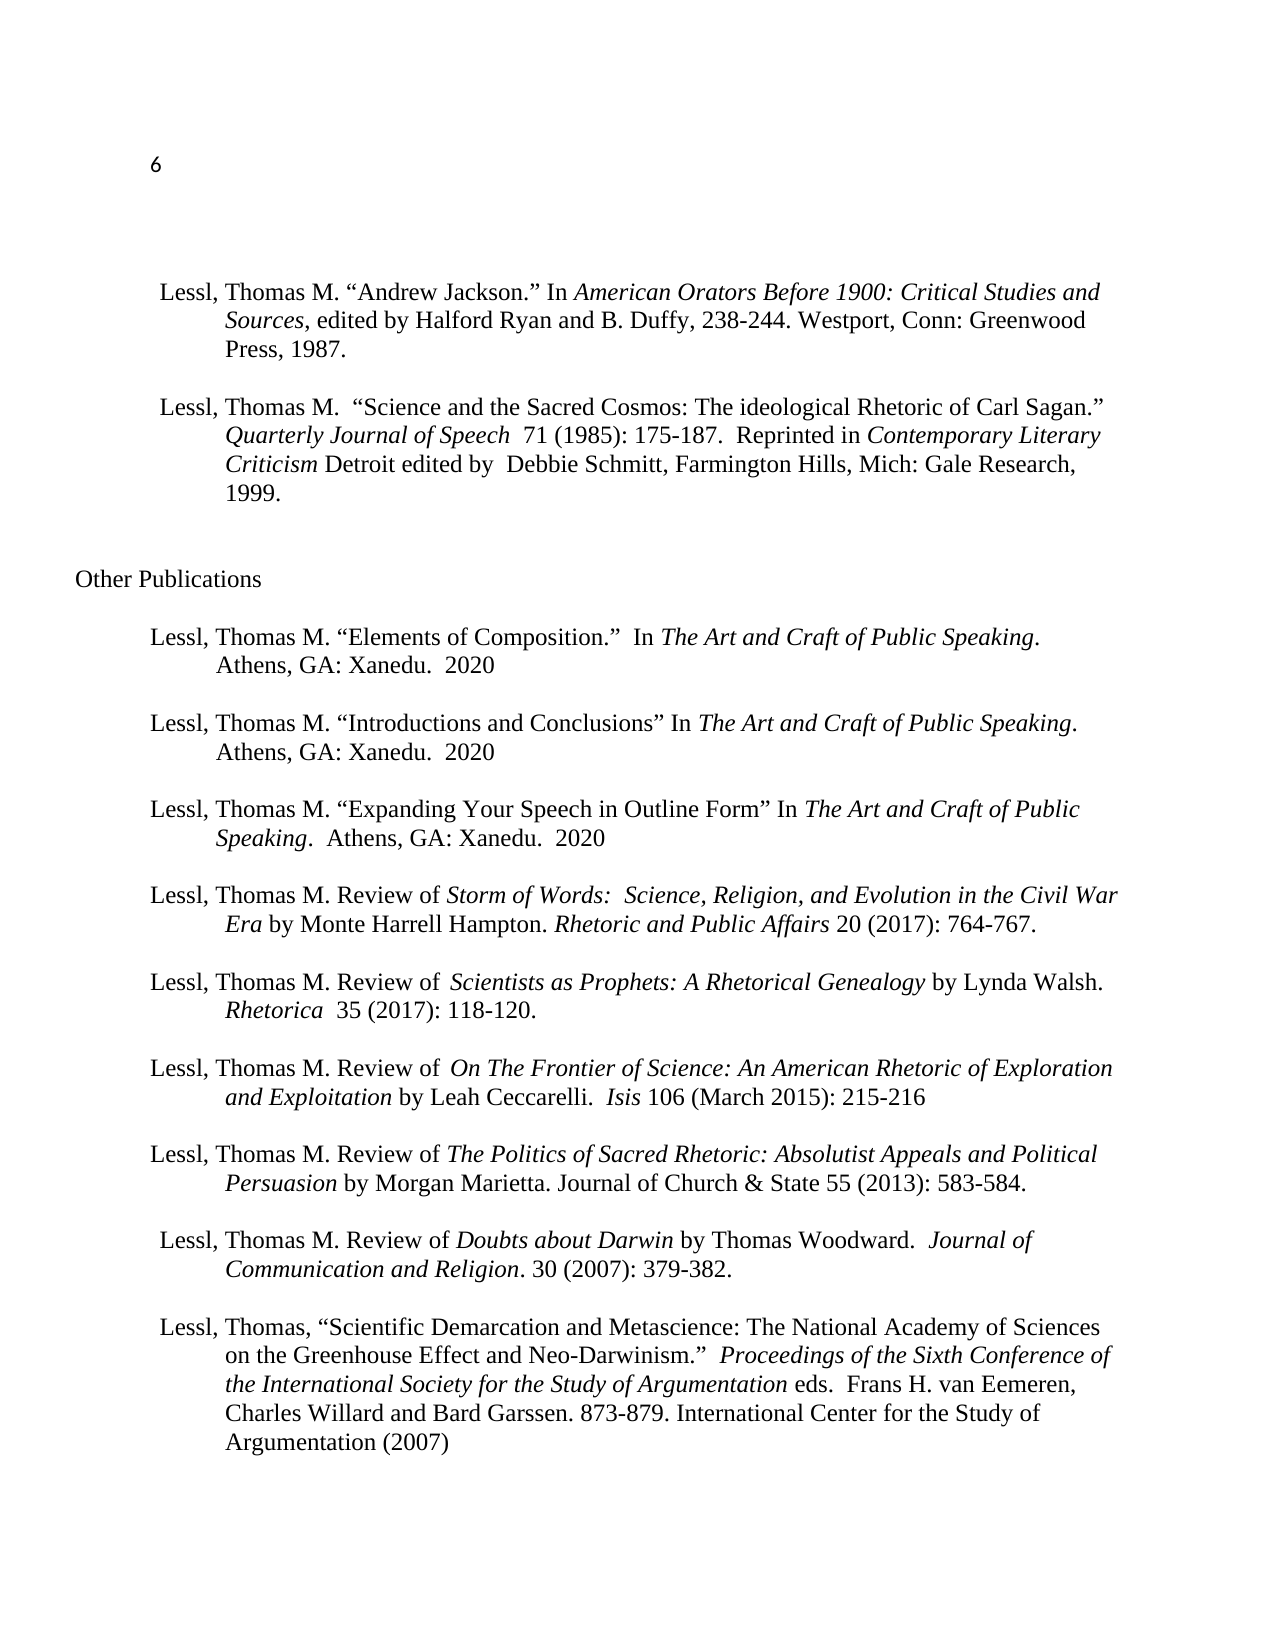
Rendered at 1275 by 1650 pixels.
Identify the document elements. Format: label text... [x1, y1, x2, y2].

text Lessl, Thomas M. “Introductions and Conclusions” In The Art and Craft of Public Speaking. Athens, GA: Xanedu. 2020 [150, 708, 1125, 766]
text Lessl, Thomas M. Review of Doubts about Darwin by Thomas Woodward. Journal of Communication and Religion. 30 (2007): 379-382. [150, 1226, 1125, 1283]
text Lessl, Thomas M. “Andrew Jackson.” In American Orators Before 1900: Critical Studies and Sources, edited by Halford Ryan and B. Duffy, 238-244. Westport, Conn: Greenwood Press, 1987. [159, 277, 1125, 363]
text Lessl, Thomas M. “Elements of Composition.” In The Art and Craft of Public Speaking. Athens, GA: Xanedu. 2020 [150, 622, 1125, 679]
text Lessl, Thomas M. “Expanding Your Speech in Outline Form” In The Art and Craft of Public Speaking. Athens, GA: Xanedu. 2020 [150, 794, 1125, 852]
text Lessl, Thomas M. Review of The Politics of Sacred Rhetoric: Absolutist Appeals and Political Persuasion by Morgan Marietta. Journal of Church & State 55 (2013): 583-584. [150, 1139, 1125, 1197]
text Other Publications [75, 564, 1125, 593]
text Lessl, Thomas M. Review of On The Frontier of Science: An American Rhetoric of Exploration and Exploitation by Leah Ceccarelli. Isis 106 (March 2015): 215-216 [150, 1053, 1125, 1111]
text Lessl, Thomas M. Review of Scientists as Prophets: A Rhetorical Genealogy by Lynda Walsh. Rhetorica 35 (2017): 118-120. [150, 967, 1125, 1024]
text Lessl, Thomas M. Review of Storm of Words: Science, Religion, and Evolution in the Civil War Era by Monte Harrell Hampton. Rhetoric and Public Affairs 20 (2017): 764-767. [150, 881, 1125, 938]
text Lessl, Thomas, “Scientific Demarcation and Metascience: The National Academy of Sciences on the Greenhouse Effect and Neo-Darwinism.” Proceedings of the Sixth Conference of the International Society for the Study of Argumentation eds. Frans H. van Eemeren, Charles Willard and Bard Garssen. 873-879. International Center for the Study of Argumentation (2007) [159, 1312, 1125, 1456]
text Lessl, Thomas M. “Science and the Sacred Cosmos: The ideological Rhetoric of Carl Sagan.” Quarterly Journal of Speech 71 (1985): 175-187. Reprinted in Contemporary Literary Criticism Detroit edited by Debbie Schmitt, Farmington Hills, Mich: Gale Research, 1999. [159, 392, 1125, 507]
